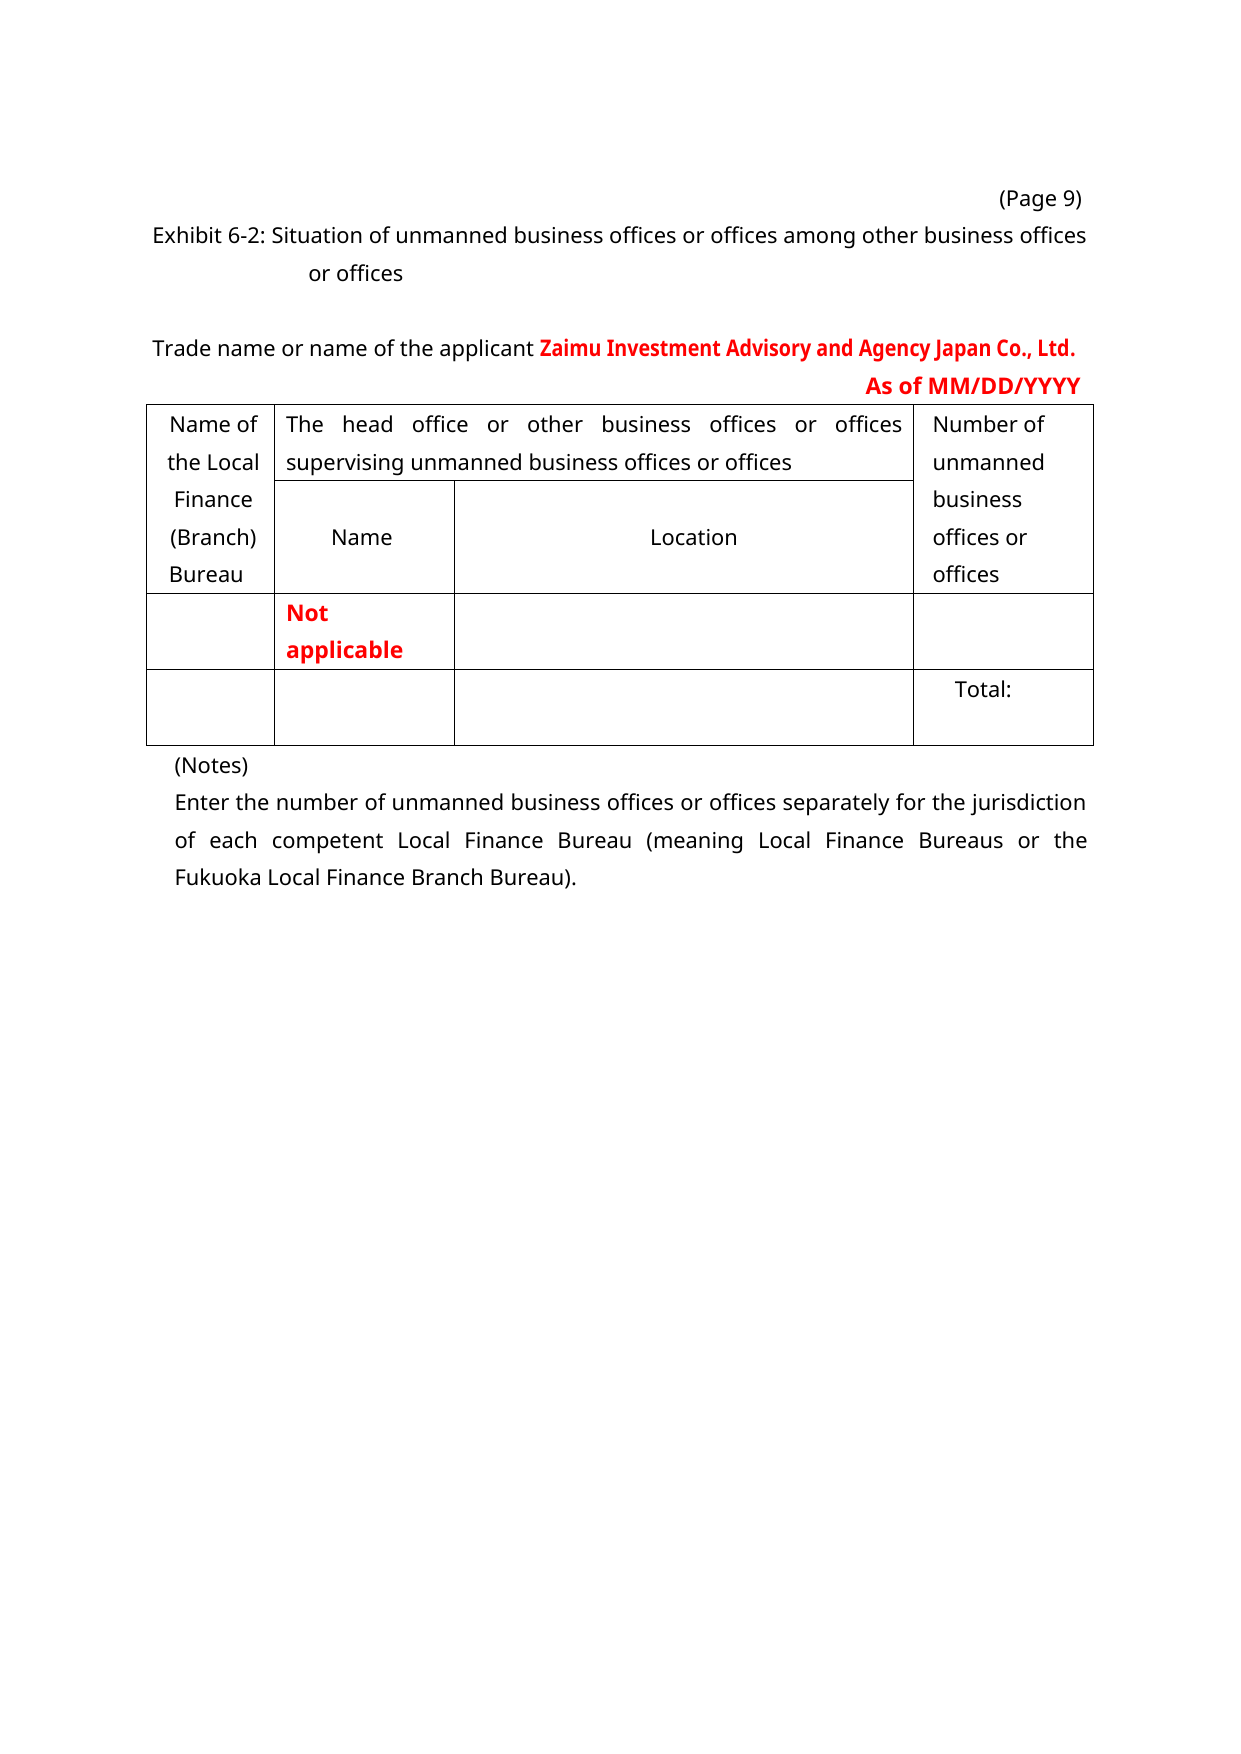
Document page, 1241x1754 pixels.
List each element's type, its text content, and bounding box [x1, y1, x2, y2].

table_cell [914, 594, 1093, 669]
text Trade name or name of the applicant Zaimu Investment Advisory and Agency Japan Co., Ltd. [152, 329, 1088, 367]
table_cell Total: [914, 670, 1093, 745]
table_cell [455, 594, 913, 669]
text (Page 9) [152, 179, 1088, 217]
table_header Name of the Local Finance (Branch) Bureau [147, 405, 274, 593]
table_cell Location [455, 481, 913, 593]
table_cell [455, 670, 913, 745]
table_cell [275, 670, 454, 745]
text (Notes) [174, 746, 1088, 783]
table_cell [147, 670, 274, 745]
text As of MM/DD/YYYY [152, 367, 1088, 404]
table_cell [147, 594, 274, 669]
text Enter the number of unmanned business offices or offices separately for the jurisdiction of each competent Local Finance Bureau (meaning Local Finance Bureaus or the Fukuoka Local Finance Branch Bureau). [174, 783, 1088, 896]
table_cell Name [275, 481, 454, 593]
table_header The head office or other business offices or offices supervising unmanned business offices or offices [275, 405, 913, 480]
text Exhibit 6-2: Situation of unmanned business offices or offices among other business offices or offices [152, 217, 1088, 292]
table_header Number of unmanned business offices or offices [914, 405, 1093, 593]
table_cell Not applicable [275, 594, 454, 669]
